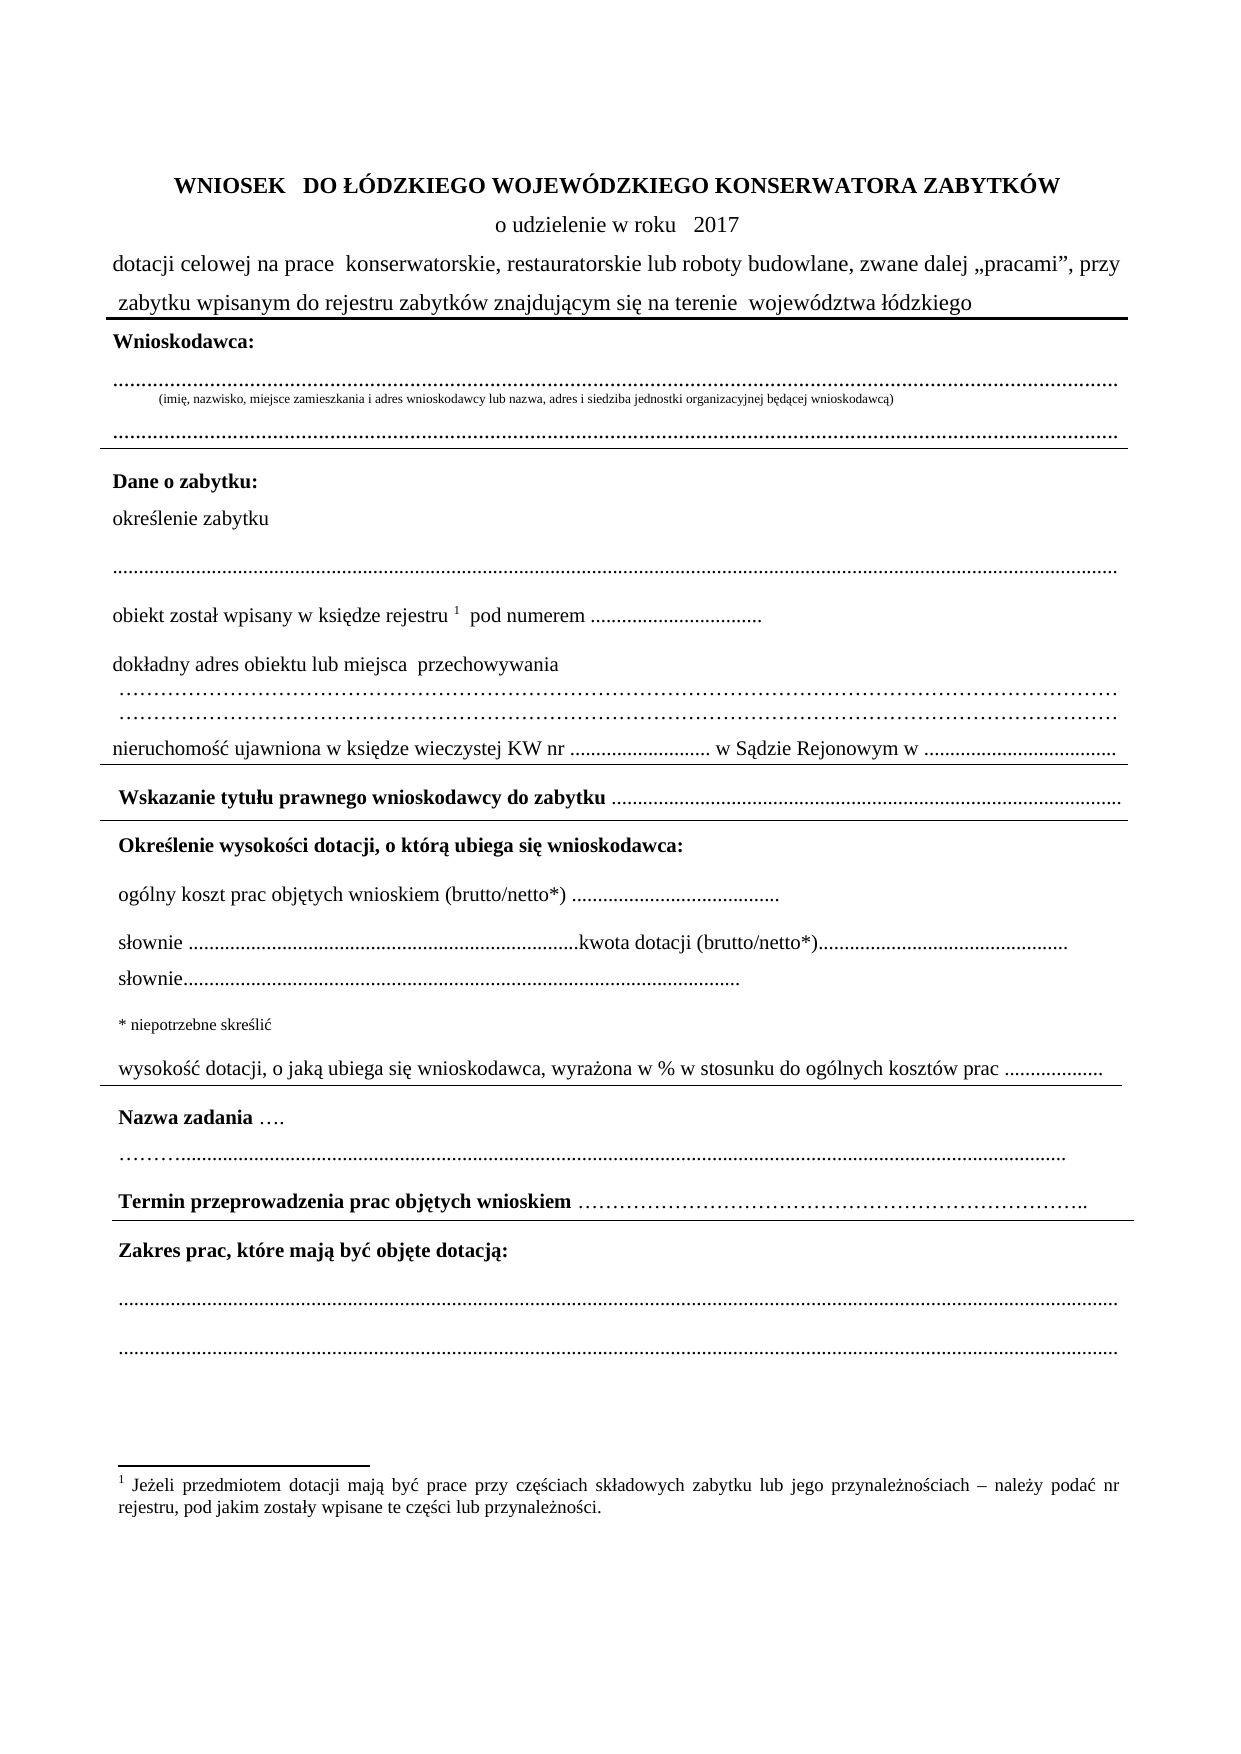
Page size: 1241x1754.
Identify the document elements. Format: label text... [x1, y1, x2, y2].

text Określenie wysokości dotacji, o którą ubiega się wnioskodawca: [118, 833, 1122, 857]
text Wskazanie tytułu prawnego wnioskodawcy do zabytku .................................................................................................. [118, 785, 1122, 809]
text określenie zabytku [112, 506, 1122, 530]
text Dane o zabytku: [112, 469, 1122, 493]
text ................................................................................................................................................................................................ [118, 1286, 1122, 1310]
text o udzielenie w roku 2017 [112, 211, 1122, 237]
text wysokość dotacji, o jaką ubiega się wnioskodawca, wyrażona w % w stosunku do ogólnych kosztów prac ................... [118, 1056, 1122, 1080]
text ogólny koszt prac objętych wnioskiem (brutto/netto*) ........................................ [118, 882, 1122, 906]
text dotacji celowej na prace konserwatorskie, restauratorskie lub roboty budowlane, zwane dalej „pracami”, przy zabytku wpisanym do rejestru zabytków znajdującym się na terenie województwa łódzkiego [112, 249, 1122, 315]
text Nazwa zadania ….……….......................................................................................................................................................................... [118, 1105, 1122, 1165]
text Wnioskodawca: [112, 328, 1122, 353]
text Termin przeprowadzenia prac objętych wnioskiem ……………………………………………………………….. [118, 1189, 1122, 1213]
text nieruchomość ujawniona w księdze wieczystej KW nr ........................... w Sądzie Rejonowym w ..................................... [112, 736, 1122, 760]
text * niepotrzebne skreślić [118, 1015, 1122, 1034]
text ................................................................................................................................................................................ [112, 417, 1122, 444]
text dokładny adres obiektu lub miejsca przechowywania ……………………………………………………………………………………………………………………………… ……………………………………………………………………………………………………………………………… [112, 651, 1122, 724]
text ................................................................................................................................................................................................ [118, 1335, 1122, 1359]
text Zakres prac, które mają być objęte dotacją: [118, 1238, 1122, 1262]
text słownie ...........................................................................kwota dotacji (brutto/netto*)................................................ słownie........................................................................................................... [118, 930, 1122, 990]
text ................................................................................................................................................................................ [112, 364, 1122, 391]
text WNIOSEK DO ŁÓDZKIEGO WOJEWÓDZKIEGO KONSERWATORA ZABYTKÓW [112, 172, 1122, 198]
text (imię, nazwisko, miejsce zamieszkania i adres wnioskodawcy lub nazwa, adres i siedziba jednostki organizacyjnej będącej wnioskodawcą) [112, 391, 1122, 417]
text ................................................................................................................................................................................................. [112, 554, 1122, 578]
text obiekt został wpisany w księdze rejestru pod numerem ................................. [112, 603, 1122, 627]
